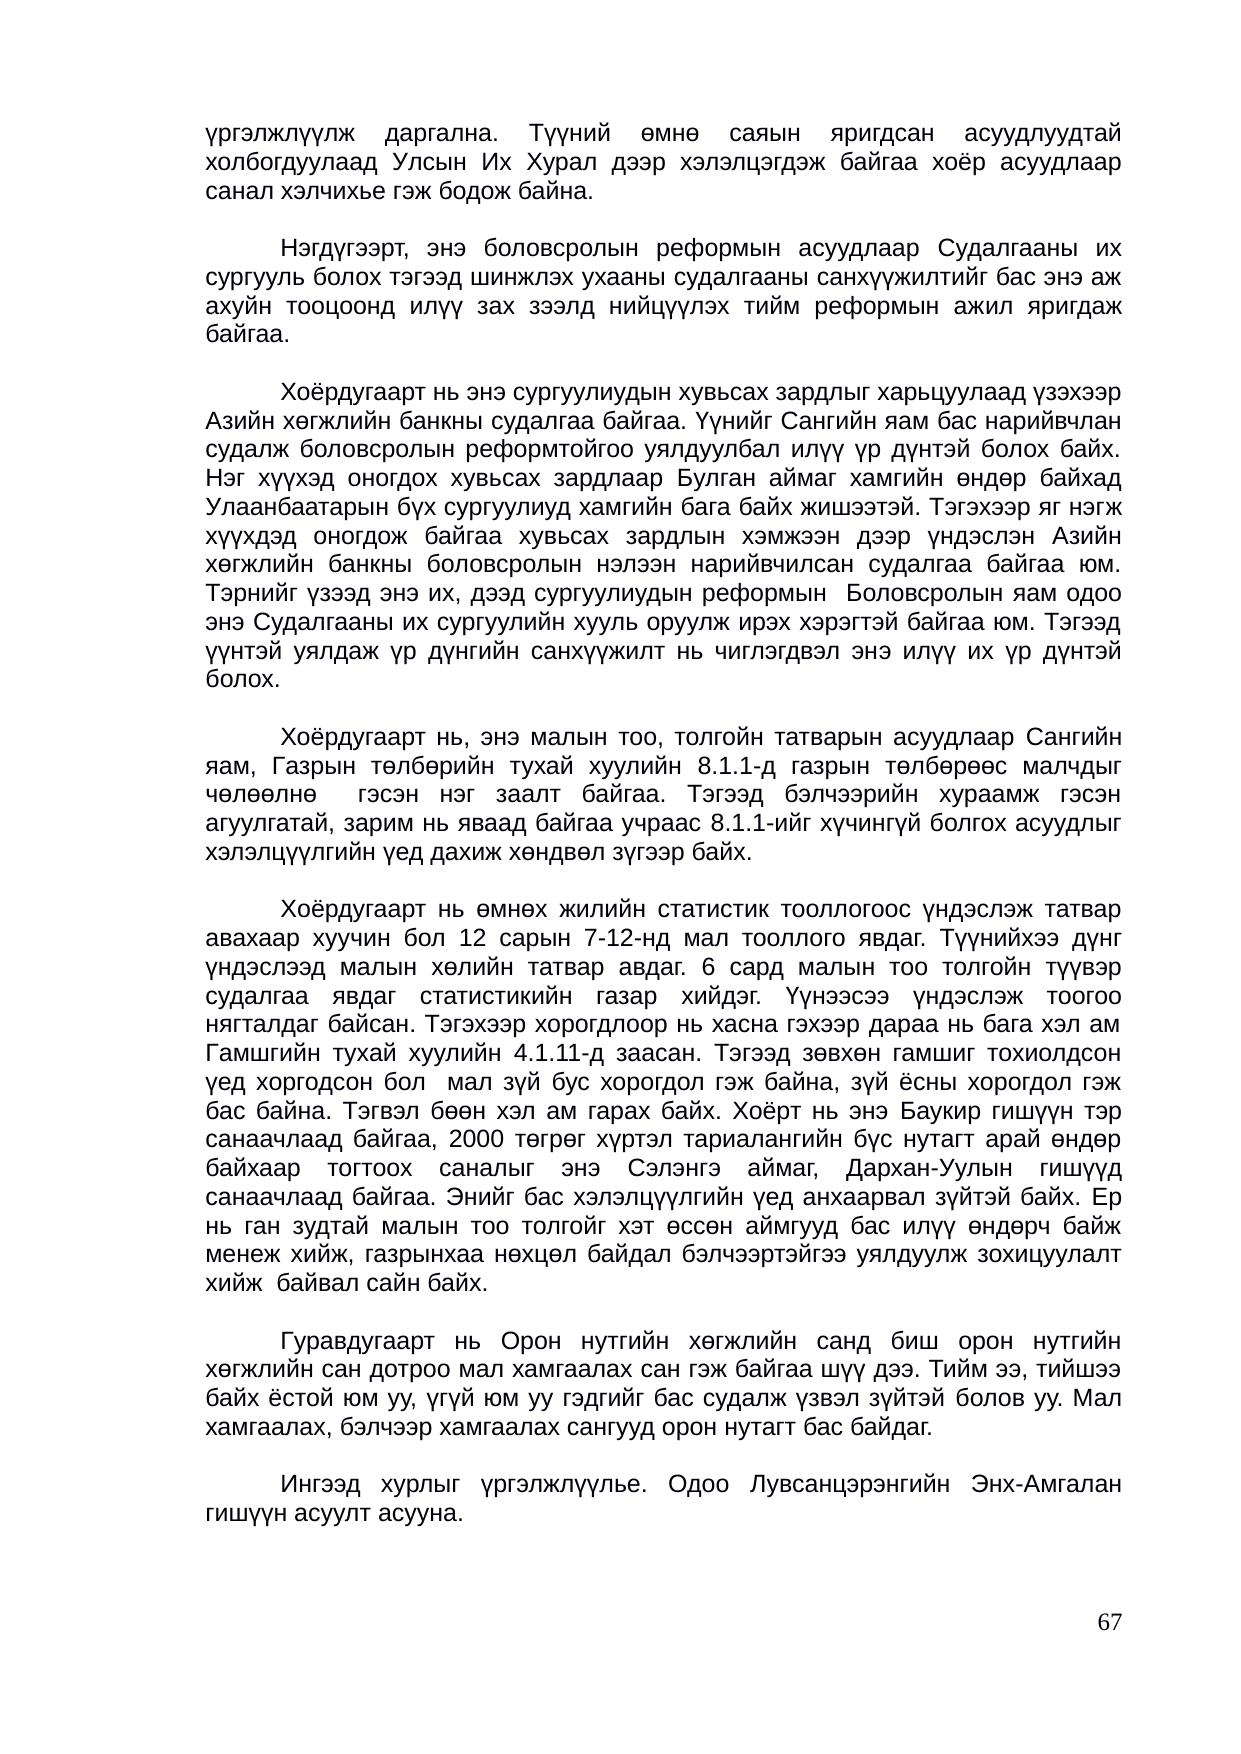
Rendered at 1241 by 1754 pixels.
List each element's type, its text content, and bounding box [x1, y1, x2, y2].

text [205, 118, 1122, 204]
text Хоёрдугаарт нь энэ сургуулиудын хувьсах зардлыг харьцуулаад үзэхээр Азийн хөгжлийн банкны судалгаа байгаа. Үүнийг Сангийн яам бас нарийвчлан судалж боловсролын реформтойгоо уялдуулбал илүү үр дүнтэй болох байх. Нэг хүүхэд оногдох хувьсах зардлаар Булган аймаг хамгийн өндөр байхад Улаанбаатарын бүх сургуулиуд хамгийн бага байх жишээтэй. Тэгэхээр яг нэгж хүүхдэд оногдож байгаа хувьсах зардлын хэмжээн дээр үндэслэн Азийн хөгжлийн банкны боловсролын нэлээн нарийвчилсан судалгаа байгаа юм. Тэрнийг үзээд энэ их, дээд сургуулиудын реформын Боловсролын яам одоо энэ Судалгааны их сургуулийн хууль оруулж ирэх хэрэгтэй байгаа юм. Тэгээд үүнтэй уялдаж үр дүнгийн санхүүжилт нь чиглэгдвэл энэ илүү их үр дүнтэй болох. [205, 377, 1122, 693]
text Ингээд хурлыг үргэлжлүүлье. Одоо Лувсанцэрэнгийн Энх-Амгалан гишүүн асуулт асууна. [205, 1469, 1122, 1527]
text Нэгдүгээрт, энэ боловсролын реформын асуудлаар Судалгааны их сургууль болох тэгээд шинжлэх ухааны судалгааны санхүүжилтийг бас энэ аж ахуйн тооцоонд илүү зах зээлд нийцүүлэх тийм реформын ажил яригдаж байгаа. [205, 233, 1122, 348]
text Хоёрдугаарт нь, энэ малын тоо, толгойн татварын асуудлаар Сангийн яам, Газрын төлбөрийн тухай хуулийн 8.1.1-д газрын төлбөрөөс малчдыг чөлөөлнө гэсэн нэг заалт байгаа. Тэгээд бэлчээрийн хураамж гэсэн агуулгатай, зарим нь яваад байгаа учраас 8.1.1-ийг хүчингүй болгох асуудлыг хэлэлцүүлгийн үед дахиж хөндвөл зүгээр байх. [205, 722, 1122, 866]
text Гуравдугаарт нь Орон нутгийн хөгжлийн санд биш орон нутгийн хөгжлийн сан дотроо мал хамгаалах сан гэж байгаа шүү дээ. Тийм ээ, тийшээ байх ёстой юм уу, үгүй юм уу гэдгийг бас судалж үзвэл зүйтэй болов уу. Мал хамгаалах, бэлчээр хамгаалах сангууд орон нутагт бас байдаг. [205, 1326, 1122, 1441]
text Хоёрдугаарт нь өмнөх жилийн статистик тооллогоос үндэслэж татвар авахаар хуучин бол 12 сарын 7-12-нд мал тооллого явдаг. Түүнийхээ дүнг үндэслээд малын хөлийн татвар авдаг. 6 сард малын тоо толгойн түүвэр судалгаа явдаг статистикийн газар хийдэг. Үүнээсээ үндэслэж тоогоо нягталдаг байсан. Тэгэхээр хорогдлоор нь хасна гэхээр дараа нь бага хэл ам Гамшгийн тухай хуулийн 4.1.11-д заасан. Тэгээд зөвхөн гамшиг тохиолдсон үед хоргодсон бол мал зүй бус хорогдол гэж байна, зүй ёсны хорогдол гэж бас байна. Тэгвэл бөөн хэл ам гарах байх. Хоёрт нь энэ Баукир гишүүн тэр санаачлаад байгаа, 2000 төгрөг хүртэл тариалангийн бүс нутагт арай өндөр байхаар тогтоох саналыг энэ Сэлэнгэ аймаг, Дархан-Уулын гишүүд санаачлаад байгаа. Энийг бас хэлэлцүүлгийн үед анхаарвал зүйтэй байх. Ер нь ган зудтай малын тоо толгойг хэт өссөн аймгууд бас илүү өндөрч байж менеж хийж, газрынхаа нөхцөл байдал бэлчээртэйгээ уялдуулж зохицуулалт хийж байвал сайн байх. [205, 894, 1122, 1297]
